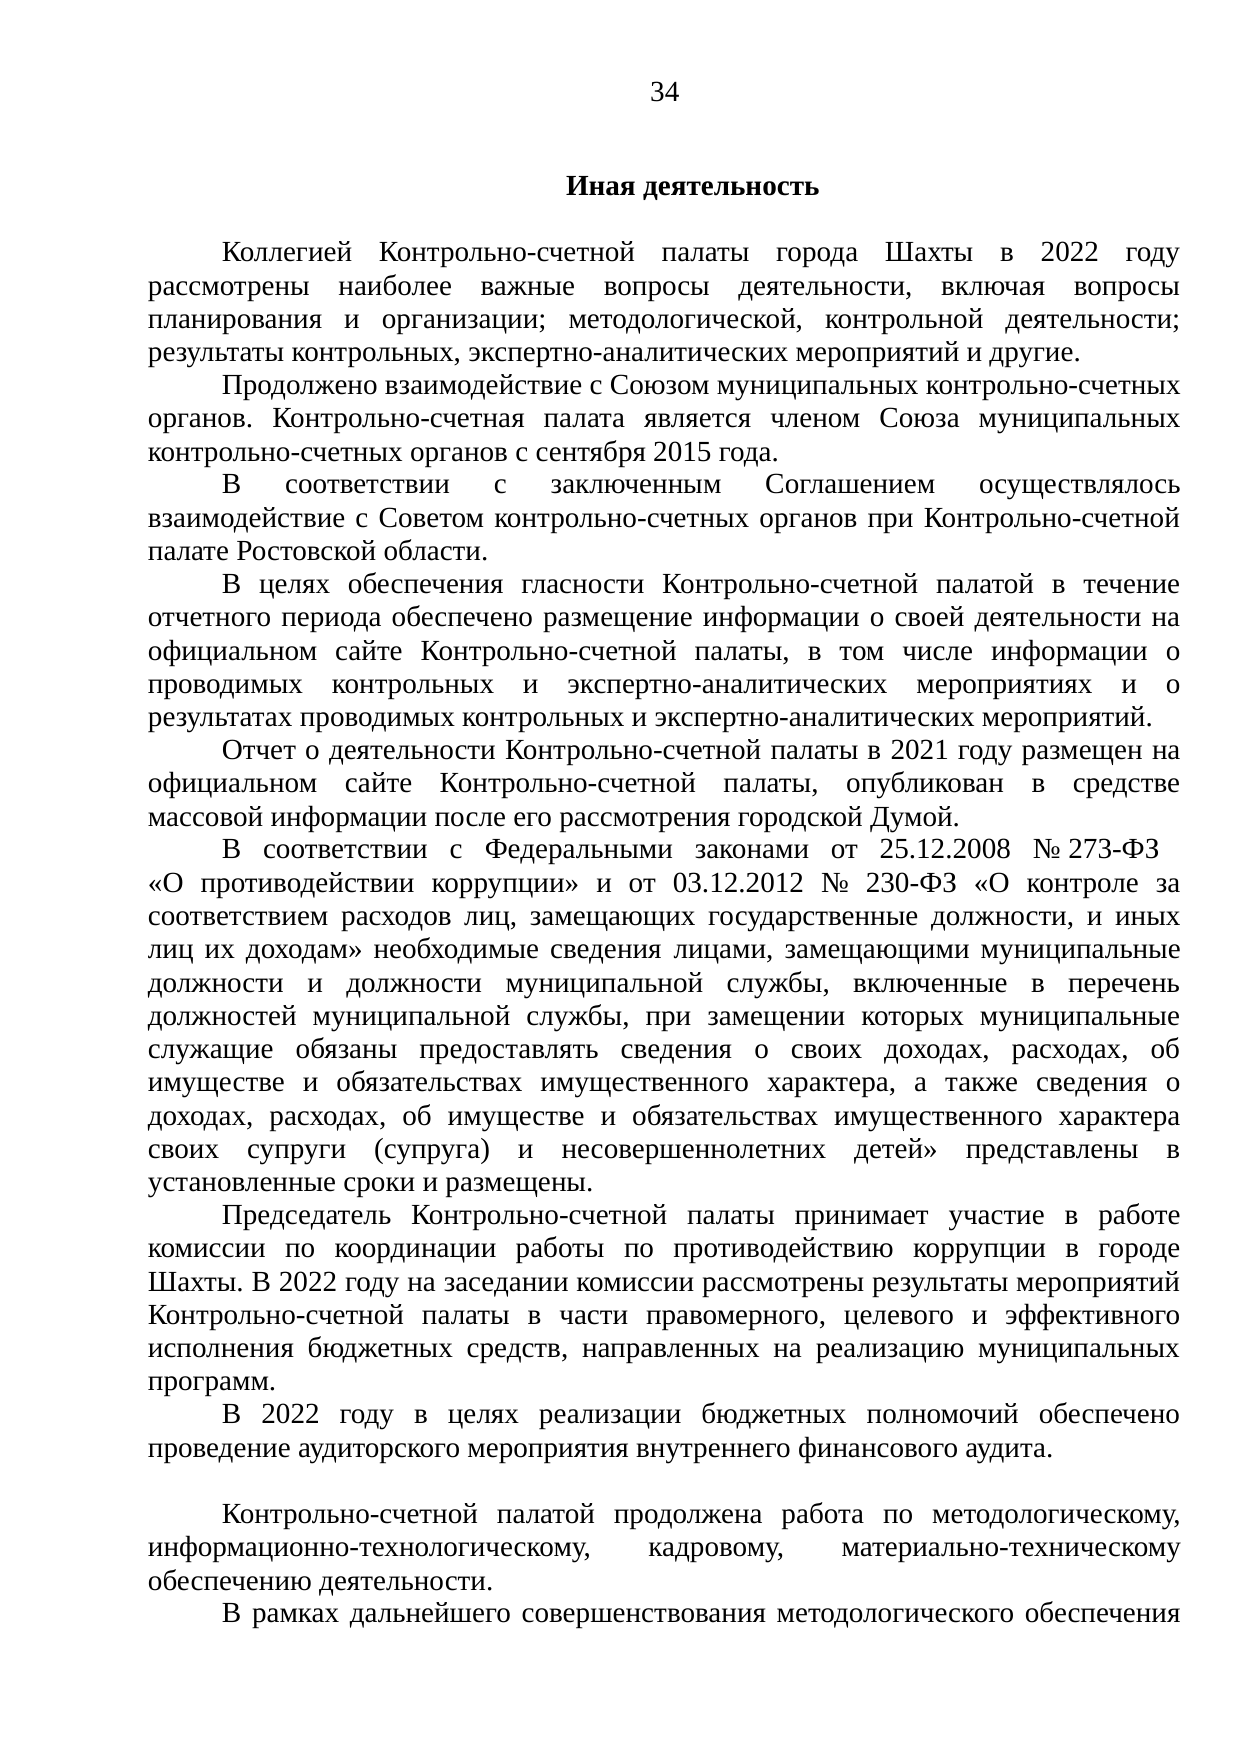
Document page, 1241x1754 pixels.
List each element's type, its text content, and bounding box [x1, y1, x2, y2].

text В соответствии с заключенным Соглашением осуществлялось взаимодействие с Советом контрольно-счетных органов при Контрольно-счетной палате Ростовской области. [148, 467, 1181, 567]
text Контрольно-счетной палатой продолжена работа по методологическому, информационно-технологическому, кадровому, материально-техническому обеспечению деятельности. [148, 1497, 1181, 1596]
text Отчет о деятельности Контрольно-счетной палаты в 2021 году размещен на официальном сайте Контрольно-счетной палаты, опубликован в средстве массовой информации после его рассмотрения городской Думой. [148, 733, 1181, 832]
text В соответствии с Федеральными законами от 25.12.2008 № 273-ФЗ «О противодействии коррупции» и от 03.12.2012 № 230-ФЗ «О контроле за соответствием расходов лиц, замещающих государственные должности, и иных лиц их доходам» необходимые сведения лицами, замещающими муниципальные должности и должности муниципальной службы, включенные в перечень должностей муниципальной службы, при замещении которых муниципальные служащие обязаны предоставлять сведения о своих доходах, расходах, об имуществе и обязательствах имущественного характера, а также сведения о доходах, расходах, об имуществе и обязательствах имущественного характера своих супруги (супруга) и несовершеннолетних детей» представлены в установленные сроки и размещены. [148, 832, 1181, 1198]
text Иная деятельность [148, 168, 1181, 202]
text В целях обеспечения гласности Контрольно-счетной палатой в течение отчетного периода обеспечено размещение информации о своей деятельности на официальном сайте Контрольно-счетной палаты, в том числе информации о проводимых контрольных и экспертно-аналитических мероприятиях и о результатах проводимых контрольных и экспертно-аналитических мероприятий. [148, 567, 1181, 733]
text Продолжено взаимодействие с Союзом муниципальных контрольно-счетных органов. Контрольно-счетная палата является членом Союза муниципальных контрольно-счетных органов с сентября 2015 года. [148, 368, 1181, 467]
text В 2022 году в целях реализации бюджетных полномочий обеспечено проведение аудиторского мероприятия внутреннего финансового аудита. [148, 1397, 1181, 1463]
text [148, 1596, 1181, 1629]
text Председатель Контрольно-счетной палаты принимает участие в работе комиссии по координации работы по противодействию коррупции в городе Шахты. В 2022 году на заседании комиссии рассмотрены результаты мероприятий Контрольно-счетной палаты в части правомерного, целевого и эффективного исполнения бюджетных средств, направленных на реализацию муниципальных программ. [148, 1198, 1181, 1397]
text Коллегией Контрольно-счетной палаты города Шахты в 2022 году рассмотрены наиболее важные вопросы деятельности, включая вопросы планирования и организации; методологической, контрольной деятельности; результаты контрольных, экспертно-аналитических мероприятий и другие. [148, 235, 1181, 368]
